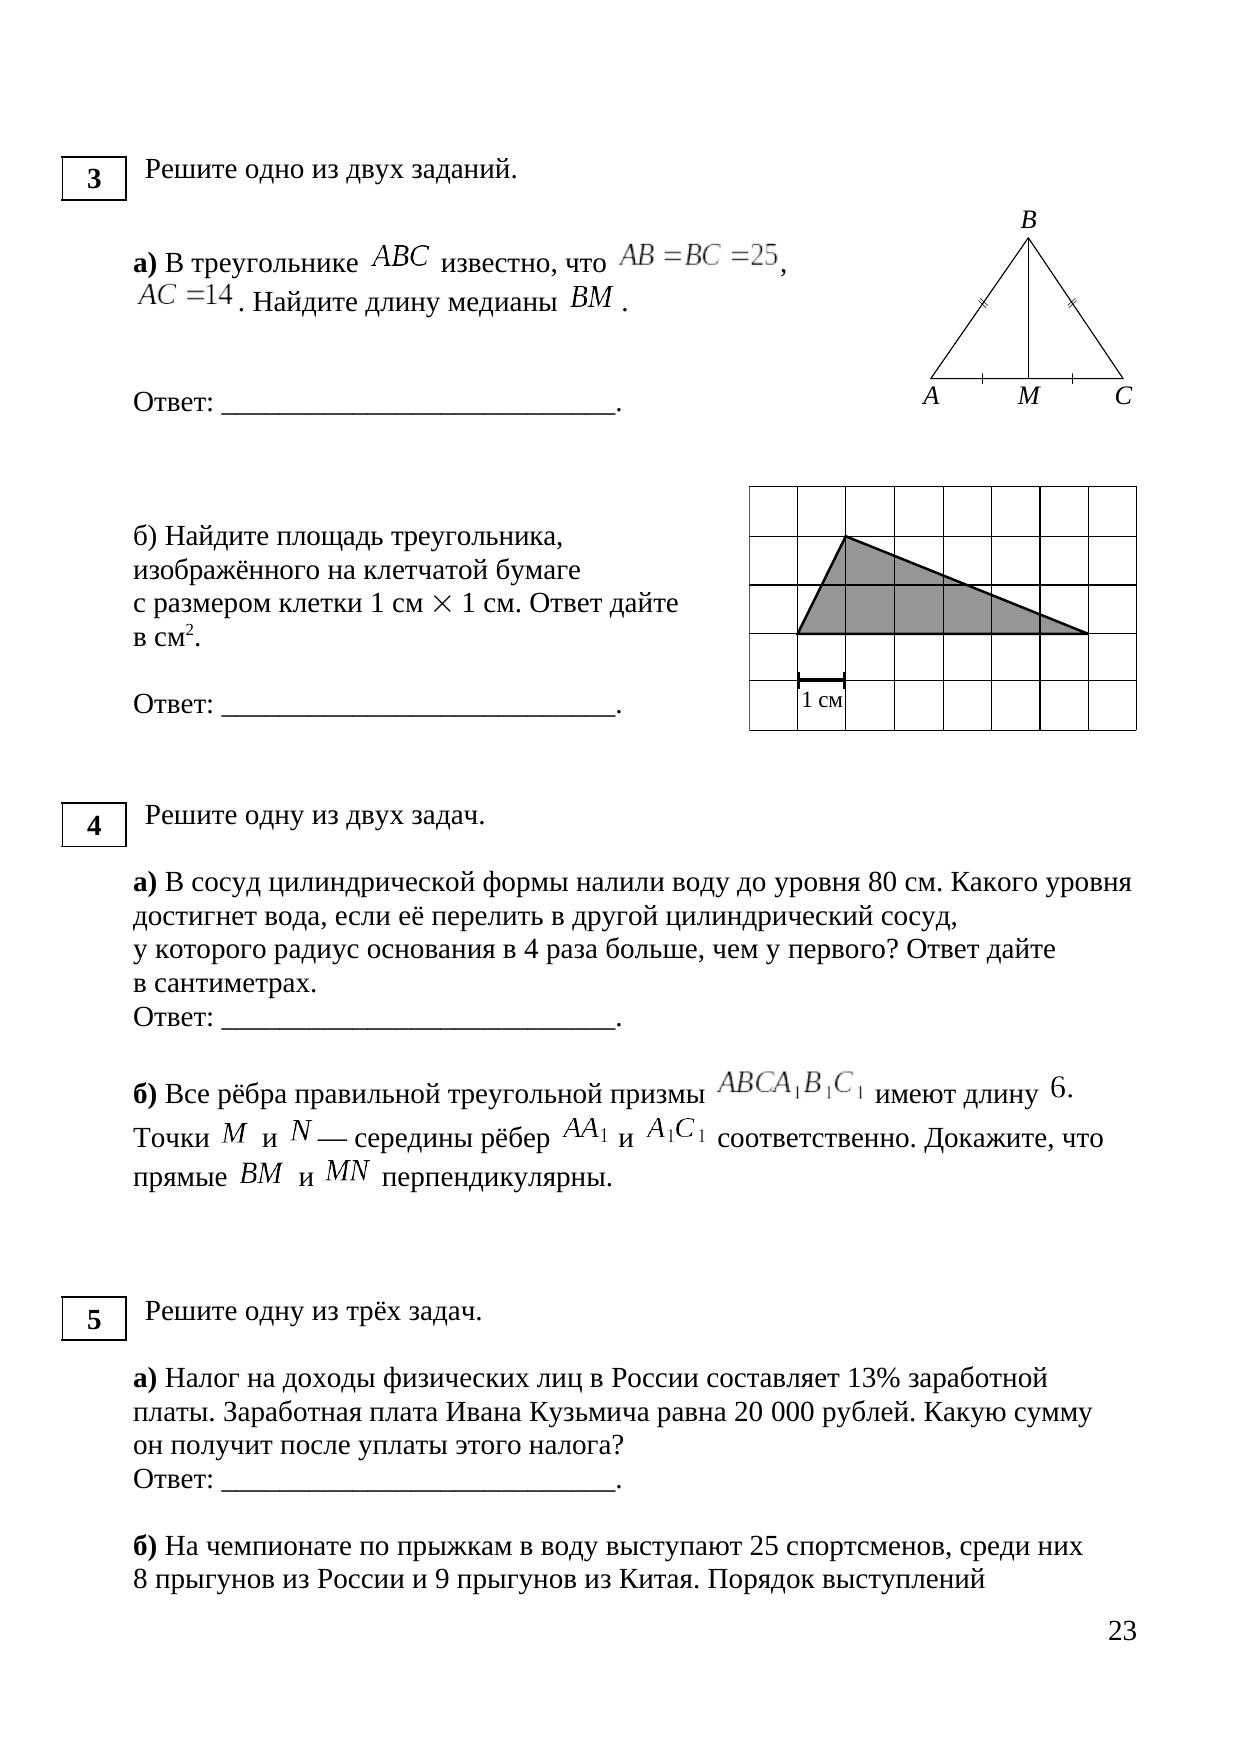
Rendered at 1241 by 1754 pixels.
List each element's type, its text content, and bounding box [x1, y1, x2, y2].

table_header а) В треугольнике известно, что , . Найдите длину медианы . Ответ: ___________________________. [122, 206, 907, 418]
text а) Налог на доходы физических лиц в России составляет 13% заработной платы. Заработная плата Ивана Кузьмича равна 20 000 рублей. Какую сумму он получит после уплаты этого налога? [133, 1360, 1137, 1461]
text 5 [63, 1300, 125, 1337]
text б) Все рёбра правильной треугольной призмы имеют длину Точки и — середины рёбер и соответственно. Докажите, что прямые и перпендикулярны. [133, 1066, 1137, 1192]
table_header [738, 485, 1148, 730]
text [133, 1528, 1137, 1595]
text Решите одну из двух задач. [133, 797, 1137, 831]
text 4 [63, 806, 125, 843]
text а) В сосуд цилиндрической формы налили воду до уровня . Какого уровня достигнет вода, если её перелить в другой цилиндрический сосуд, у которого радиус основания в 4 раза больше, чем у первого? Ответ дайте в сантиметрах. [133, 864, 1137, 999]
table_header б) Найдите площадь треугольника, изображённого на клетчатой бумаге с размером клетки 1 см 1 см. Ответ дайте в см2. Ответ: ___________________________. [122, 485, 738, 730]
text Ответ: ___________________________. [133, 1461, 1137, 1494]
text Ответ: ___________________________. [133, 999, 1137, 1032]
text Решите одно из двух заданий. [133, 152, 1137, 185]
text 3 [63, 159, 125, 197]
table_header [907, 206, 1148, 418]
text Решите одну из трёх задач. [133, 1293, 1137, 1327]
